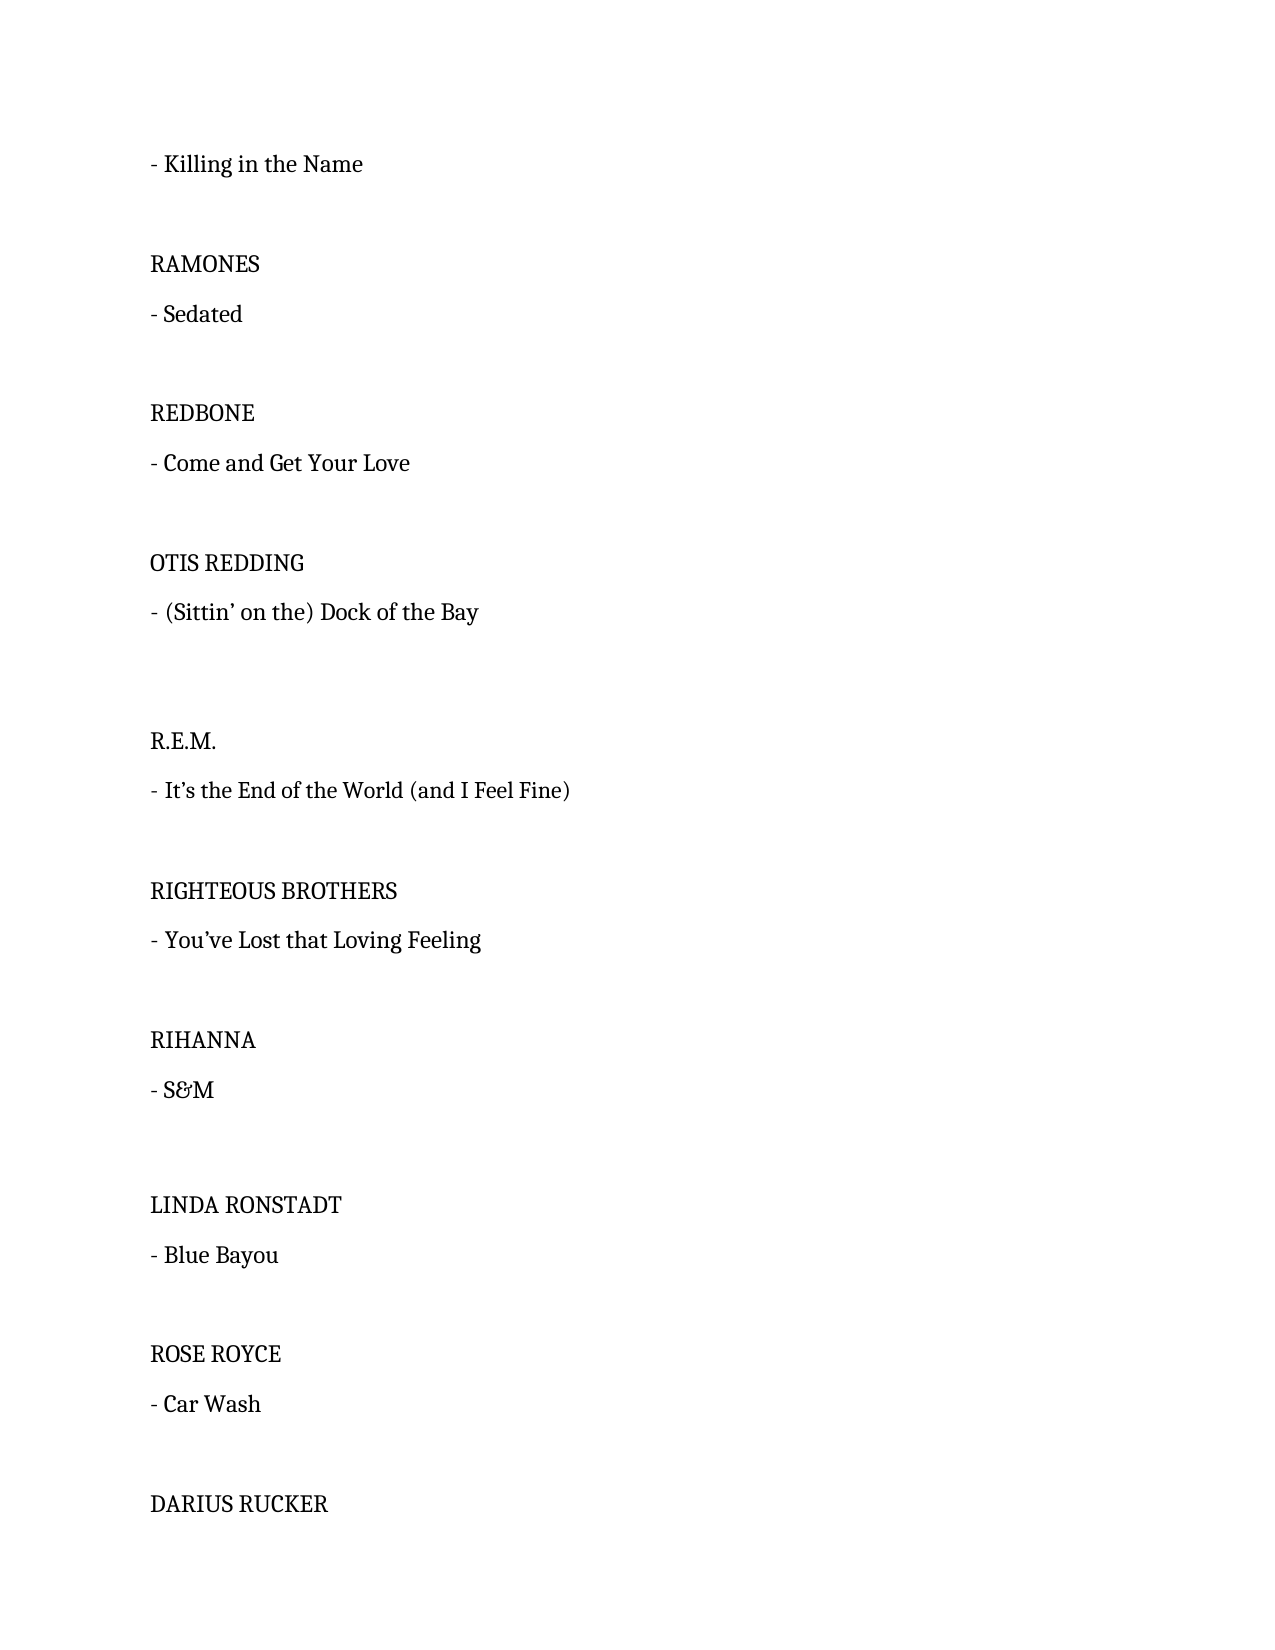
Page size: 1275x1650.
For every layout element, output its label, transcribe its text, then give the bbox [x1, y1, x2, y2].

text - Car Wash [150, 1389, 1125, 1418]
text - S&M [150, 1076, 1125, 1104]
text - Killing in the Name [150, 150, 1125, 179]
text LINDA RONSTADT [150, 1191, 1125, 1219]
list (Sittin’ on the) Dock of the Bay [150, 598, 1125, 627]
text REDBONE [150, 399, 1125, 428]
text RAMONES [150, 249, 1125, 278]
text OTIS REDDING [150, 548, 1125, 577]
list You’ve Lost that Loving Feeling [150, 926, 1125, 955]
list It’s the End of the World (and I Feel Fine) [150, 777, 1125, 804]
text DARIUS RUCKER [150, 1489, 1125, 1518]
text - Come and Get Your Love [150, 449, 1125, 478]
text - Sedated [150, 299, 1125, 328]
text ROSE ROYCE [150, 1340, 1125, 1369]
text RIHANNA [150, 1026, 1125, 1055]
text R.E.M. [150, 727, 1125, 756]
text RIGHTEOUS BROTHERS [150, 877, 1125, 905]
text - Blue Bayou [150, 1241, 1125, 1269]
